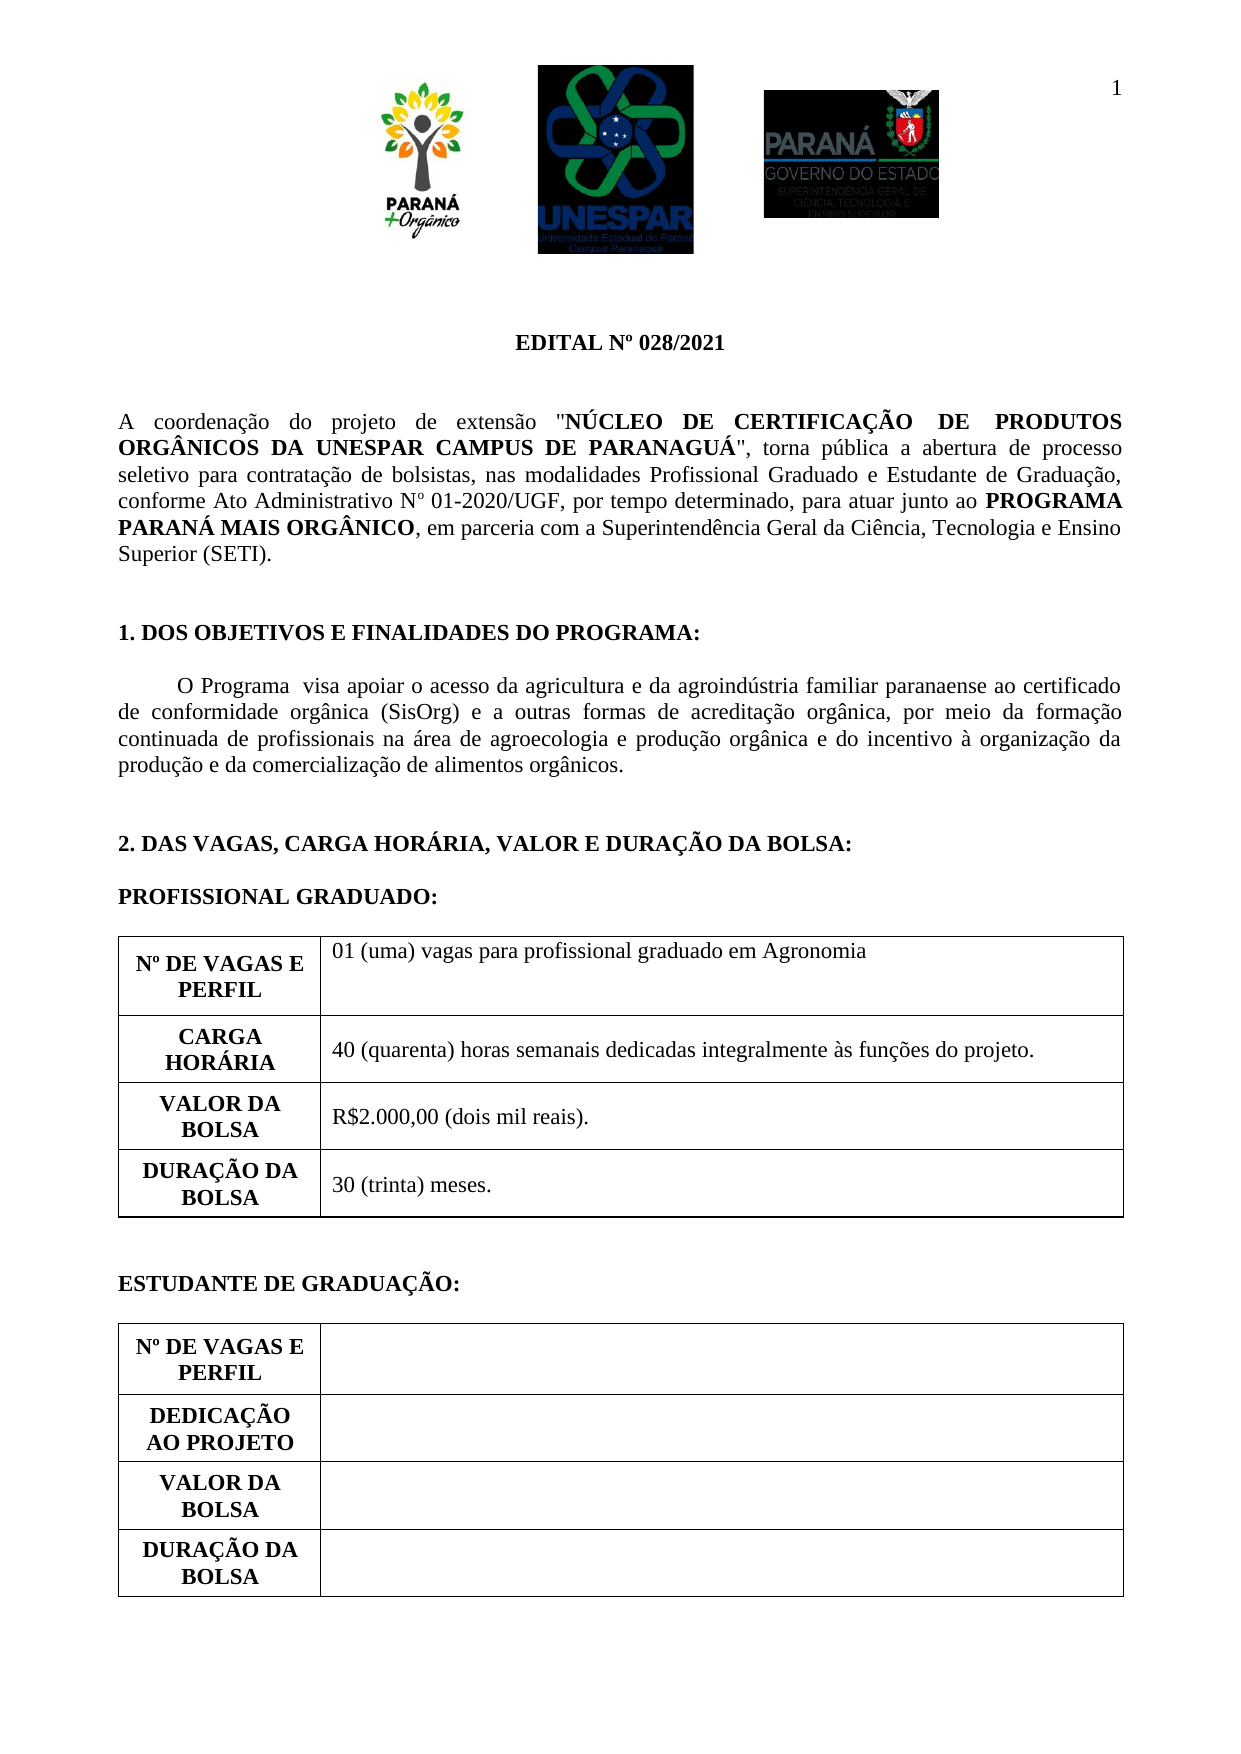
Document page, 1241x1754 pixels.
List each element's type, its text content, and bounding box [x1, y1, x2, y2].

text ESTUDANTE DE GRADUAÇÃO: [118, 1270, 1142, 1297]
table_cell VALOR DA BOLSA [119, 1462, 320, 1528]
text A coordenação do projeto de extensão "NÚCLEO DE CERTIFICAÇÃO DE PRODUTOS ORGÂNICOS DA UNESPAR CAMPUS DE PARANAGUÁ", torna pública a abertura de processo seletivo para contratação de bolsistas, nas modalidades Profissional Graduado e Estudante de Graduação, conforme Ato Administrativo No 01-2020/UGF, por tempo determinado, para atuar junto ao PROGRAMA PARANÁ MAIS ORGÂNICO, em parceria com a Superintendência Geral da Ciência, Tecnologia e Ensino Superior (SETI). [118, 408, 1123, 566]
picture [537, 65, 694, 254]
table_cell DURAÇÃO DA BOLSA [119, 1530, 320, 1596]
table_header [321, 1324, 1123, 1394]
table_cell R$2.000,00 (dois mil reais). [321, 1083, 1123, 1149]
table_header Nº DE VAGAS E PERFIL [119, 937, 320, 1015]
table_cell 40 (quarenta) horas semanais dedicadas integralmente às funções do projeto. [321, 1016, 1123, 1082]
list DOS OBJETIVOS E FINALIDADES DO PROGRAMA: [118, 619, 1142, 646]
picture [372, 76, 472, 241]
table_cell VALOR DA BOLSA [119, 1083, 320, 1149]
table_header Nº DE VAGAS E PERFIL [119, 1324, 320, 1394]
table_header 01 (uma) vagas para profissional graduado em Agronomia [321, 937, 1123, 1015]
table_cell [321, 1395, 1123, 1461]
table_cell 30 (trinta) meses. [321, 1150, 1123, 1216]
table_cell DEDICAÇÃO AO PROJETO [119, 1395, 320, 1461]
list DAS VAGAS, CARGA HORÁRIA, VALOR E DURAÇÃO DA BOLSA: PROFISSIONAL GRADUADO: [118, 830, 853, 909]
table_cell CARGA HORÁRIA [119, 1016, 320, 1082]
table_cell [321, 1462, 1123, 1528]
picture [763, 90, 939, 218]
text EDITAL Nº 028/2021 [316, 329, 924, 355]
table_cell DURAÇÃO DA BOLSA [119, 1150, 320, 1216]
text O Programa visa apoiar o acesso da agricultura e da agroindústria familiar paranaense ao certificado de conformidade orgânica (SisOrg) e a outras formas de acreditação orgânica, por meio da formação continuada de profissionais na área de agroecologia e produção orgânica e do incentivo à organização da produção e da comercialização de alimentos orgânicos. [118, 672, 1122, 777]
table_cell [321, 1530, 1123, 1596]
